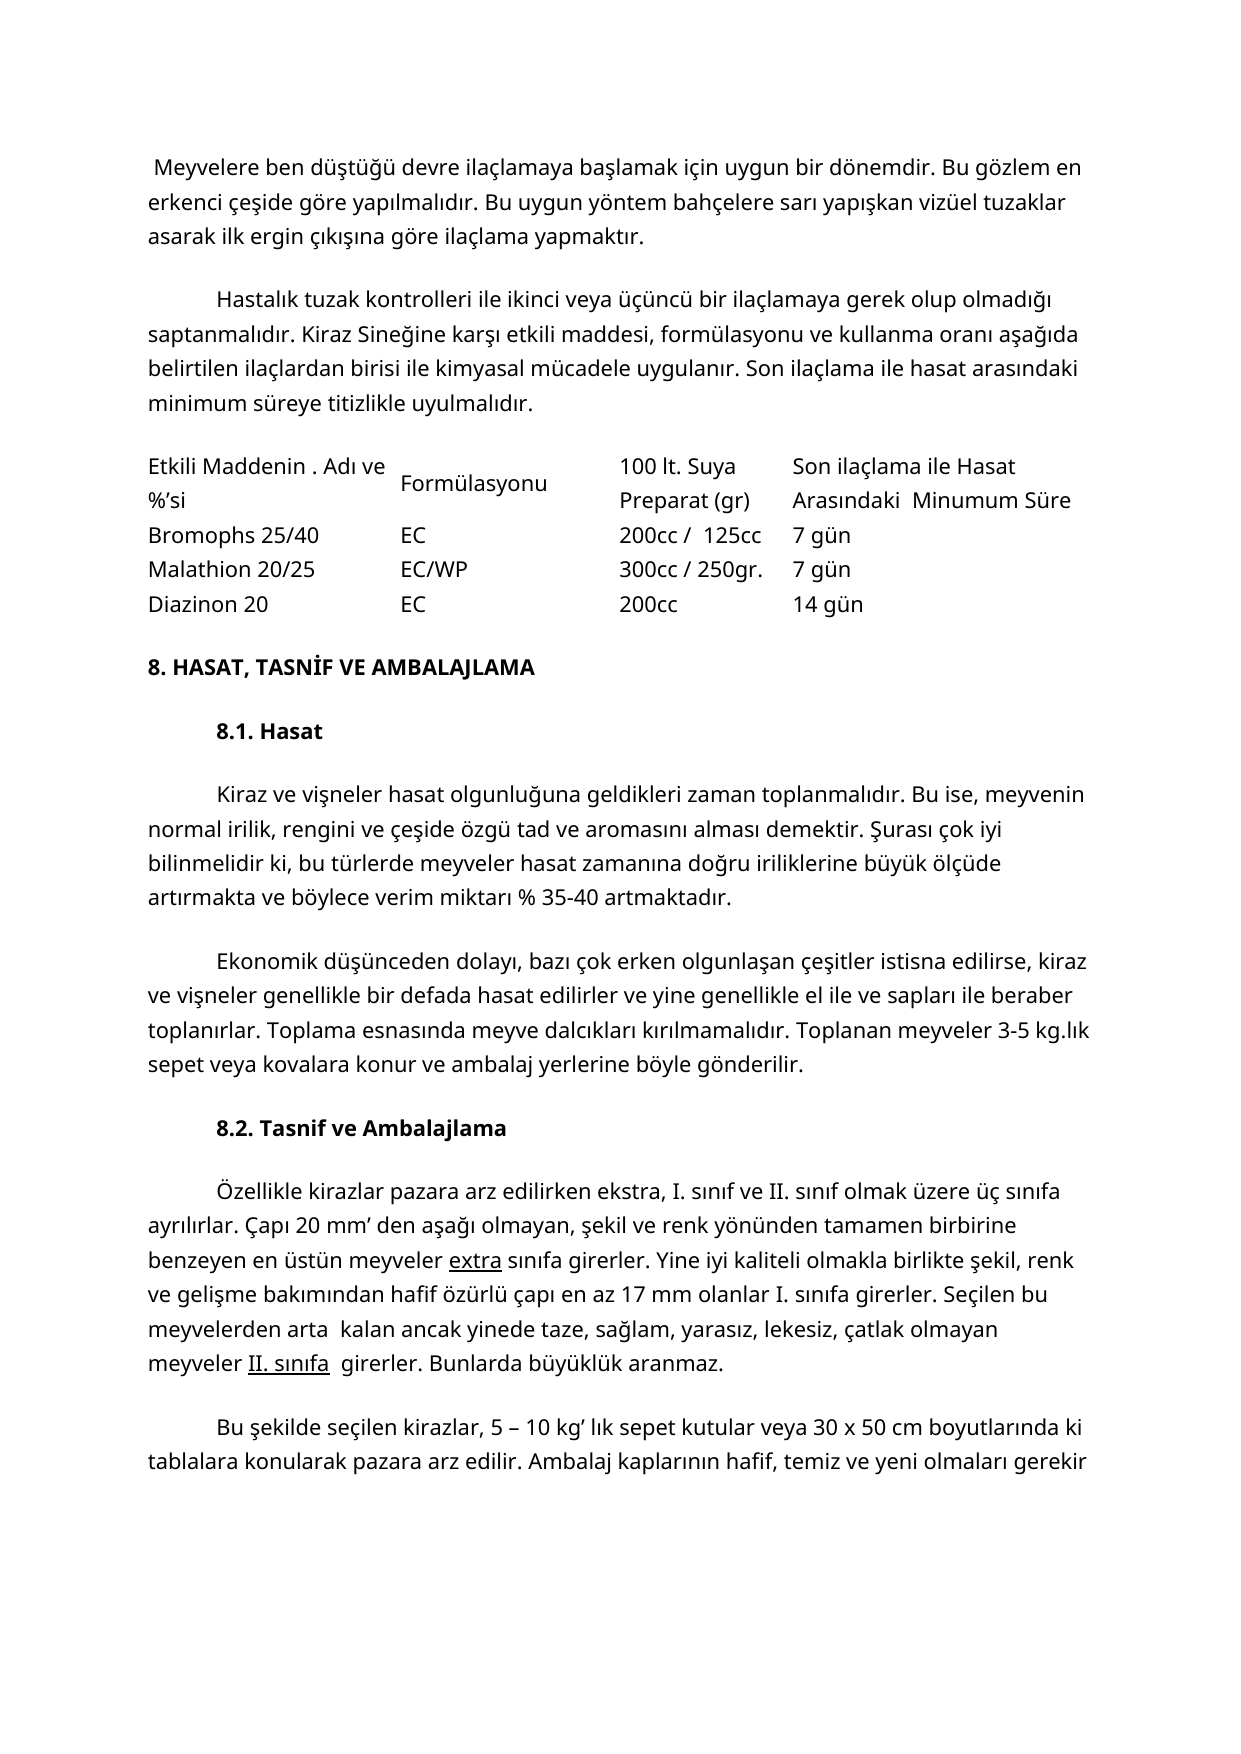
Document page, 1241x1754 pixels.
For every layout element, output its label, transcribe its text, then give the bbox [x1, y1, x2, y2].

table_cell 300cc / 250gr. [619, 550, 792, 584]
table_cell Diazinon 20 [148, 584, 400, 618]
text Bu şekilde seçilen kirazlar, 5 – 10 kg’ lık sepet kutular veya 30 x 50 cm boyutlarında ki tablalara konularak pazara arz edilir. Ambalaj kaplarının hafif, temiz ve yeni olmaları gerekir [148, 1407, 1093, 1476]
text Hastalık tuzak kontrolleri ile ikinci veya üçüncü bir ilaçlamaya gerek olup olmadığı saptanmalıdır. Kiraz Sineğine karşı etkili maddesi, formülasyonu ve kullanma oranı aşağıda belirtilen ilaçlardan birisi ile kimyasal mücadele uygulanır. Son ilaçlama ile hasat arasındaki minimum süreye titizlikle uyulmalıdır. [148, 280, 1093, 417]
text Özellikle kirazlar pazara arz edilirken ekstra, I. sınıf ve II. sınıf olmak üzere üç sınıfa ayrılırlar. Çapı 20 mm’ den aşağı olmayan, şekil ve renk yönünden tamamen birbirine benzeyen en üstün meyveler extra sınıfa girerler. Yine iyi kaliteli olmakla birlikte şekil, renk ve gelişme bakımından hafif özürlü çapı en az 17 mm olanlar I. sınıfa girerler. Seçilen bu meyvelerden arta kalan ancak yinede taze, sağlam, yarasız, lekesiz, çatlak olmayan meyveler II. sınıfa girerler. Bunlarda büyüklük aranmaz. [148, 1172, 1093, 1378]
text 8.1. Hasat [148, 711, 1093, 746]
table_cell Malathion 20/25 [148, 550, 400, 584]
table_cell EC [400, 515, 619, 550]
table_cell 200cc [619, 584, 792, 618]
table_cell 14 gün [793, 584, 1093, 618]
text Kiraz ve vişneler hasat olgunluğuna geldikleri zaman toplanmalıdır. Bu ise, meyvenin normal irilik, rengini ve çeşide özgü tad ve aromasını alması demektir. Şurası çok iyi bilinmelidir ki, bu türlerde meyveler hasat zamanına doğru iriliklerine büyük ölçüde artırmakta ve böylece verim miktarı % 35-40 artmaktadır. [148, 775, 1093, 912]
table_cell 7 gün [793, 550, 1093, 584]
table_header Etkili Maddenin . Adı ve %’si [148, 447, 400, 515]
table_cell EC/WP [400, 550, 619, 584]
table_header 100 lt. Suya Preparat (gr) [619, 447, 792, 515]
text 8.2. Tasnif ve Ambalajlama [148, 1108, 1093, 1142]
table_cell 7 gün [793, 515, 1093, 550]
table_header Son ilaçlama ile Hasat Arasındaki Minumum Süre [793, 447, 1093, 515]
text Ekonomik düşünceden dolayı, bazı çok erken olgunlaşan çeşitler istisna edilirse, kiraz ve vişneler genellikle bir defada hasat edilirler ve yine genellikle el ile ve sapları ile beraber toplanırlar. Toplama esnasında meyve dalcıkları kırılmamalıdır. Toplanan meyveler 3-5 kg.lık sepet veya kovalara konur ve ambalaj yerlerine böyle gönderilir. [148, 941, 1093, 1079]
table_cell Bromophs 25/40 [148, 515, 400, 550]
table_cell 200cc / 125cc [619, 515, 792, 550]
table_header Formülasyonu [400, 447, 619, 515]
text Meyvelere ben düştüğü devre ilaçlamaya başlamak için uygun bir dönemdir. Bu gözlem en erkenci çeşide göre yapılmalıdır. Bu uygun yöntem bahçelere sarı yapışkan vizüel tuzaklar asarak ilk ergin çıkışına göre ilaçlama yapmaktır. [148, 148, 1093, 251]
table_cell EC [400, 584, 619, 618]
text 8. HASAT, TASNİF VE AMBALAJLAMA [148, 648, 1093, 682]
